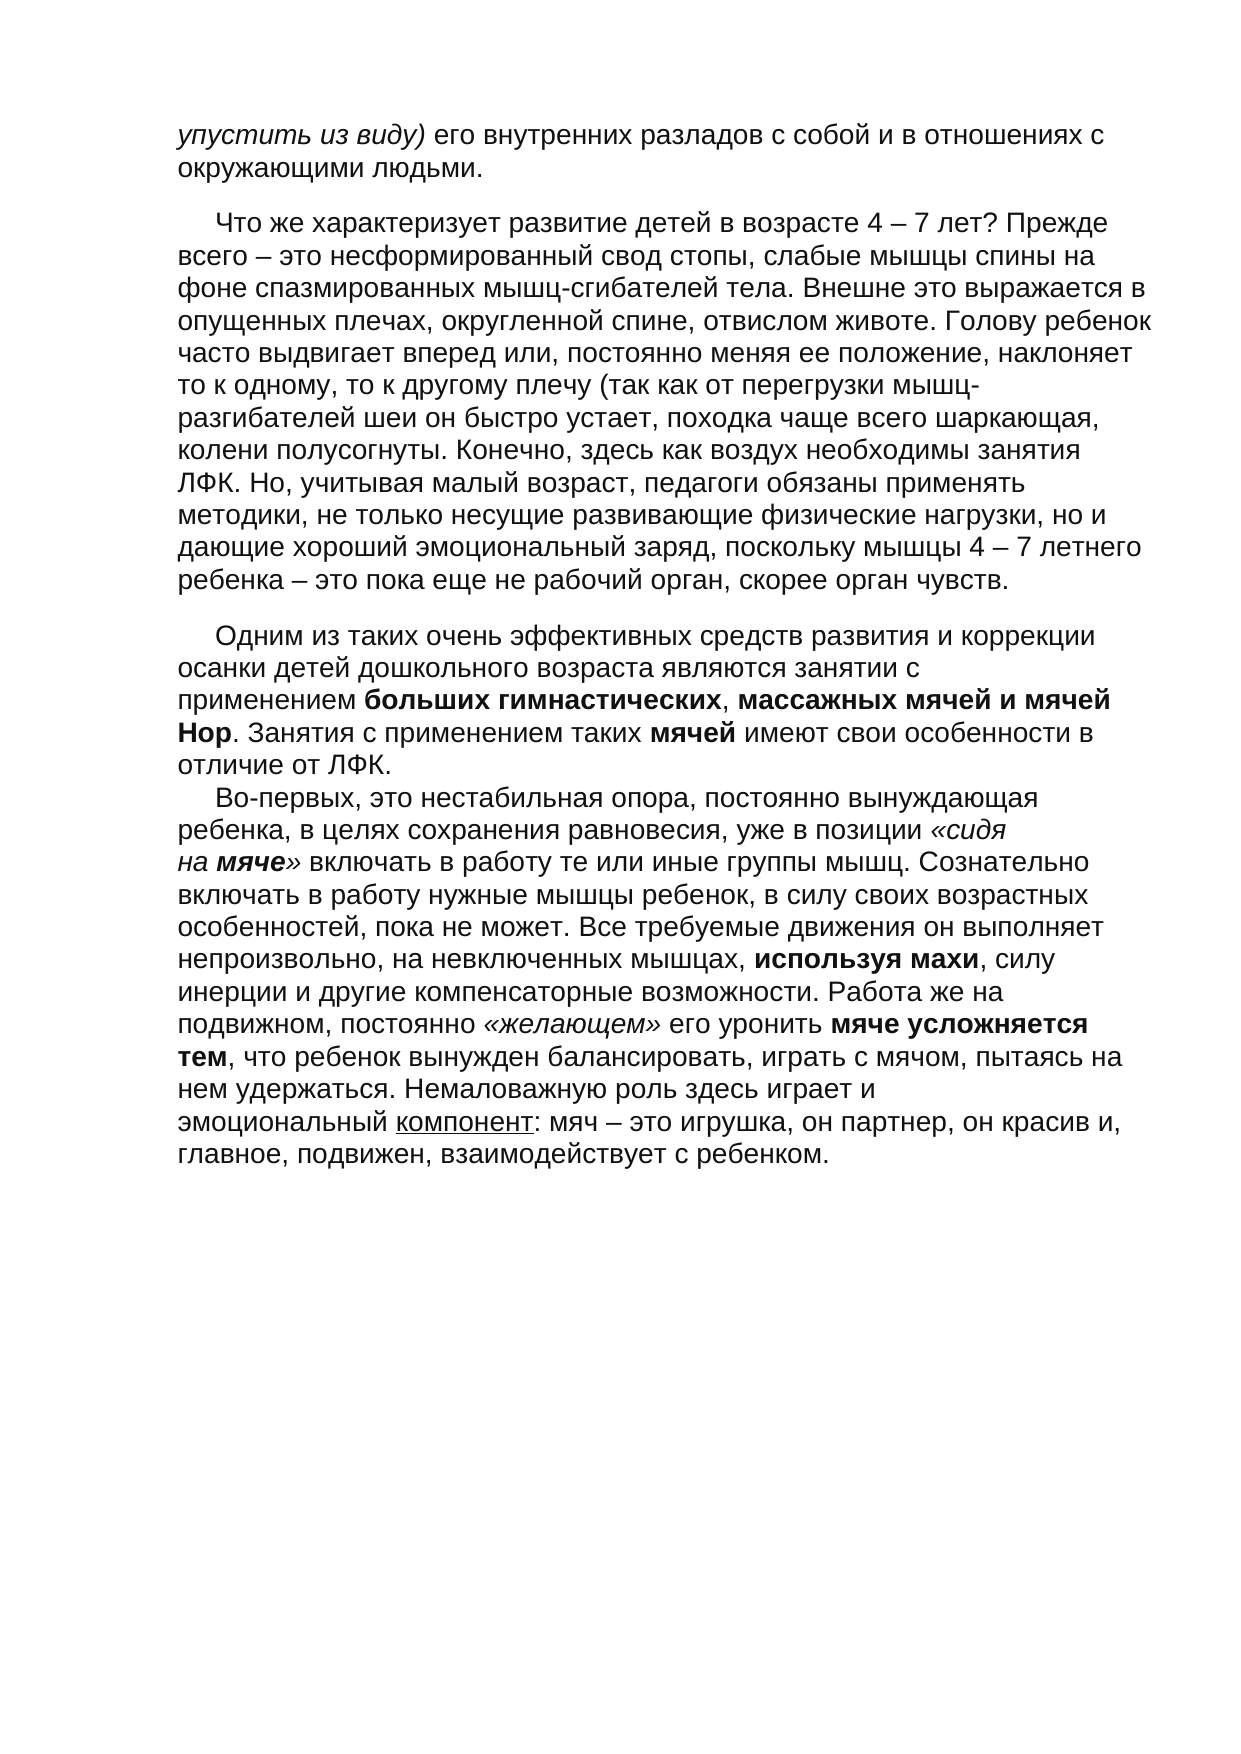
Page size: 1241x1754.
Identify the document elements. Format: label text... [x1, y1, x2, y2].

text Во-первых, это нестабильная опора, постоянно вынуждающая ребенка, в целях сохранения равновесия, уже в позиции «сидя на мяче» включать в работу те или иные группы мышц. Сознательно включать в работу нужные мышцы ребенок, в силу своих возрастных особенностей, пока не может. Все требуемые движения он выполняет непроизвольно, на невключенных мышцах, используя махи, силу инерции и другие компенсаторные возможности. Работа же на подвижном, постоянно «желающем» его уронить мяче усложняется тем, что ребенок вынужден балансировать, играть с мячом, пытаясь на нем удержаться. Немаловажную роль здесь играет и эмоциональный компонент: мяч – это игрушка, он партнер, он красив и, главное, подвижен, взаимодействует с ребенком. [177, 781, 1152, 1169]
text Одним из таких очень эффективных средств развития и коррекции осанки детей дошкольного возраста являются занятии с применением больших гимнастических, массажных мячей и мячей Нор. Занятия с применением таких мячей имеют свои особенности в отличие от ЛФК. [177, 618, 1152, 781]
text Что же характеризует развитие детей в возрасте 4 – 7 лет? Прежде всего – это несформированный свод стопы, слабые мышцы спины на фоне спазмированных мышц-сгибателей тела. Внешне это выражается в опущенных плечах, округленной спине, отвислом животе. Голову ребенок часто выдвигает вперед или, постоянно меняя ее положение, наклоняет то к одному, то к другому плечу (так как от перегрузки мышц-разгибателей шеи он быстро устает, походка чаще всего шаркающая, колени полусогнуты. Конечно, здесь как воздух необходимы занятия ЛФК. Но, учитывая малый возраст, педагоги обязаны применять методики, не только несущие развивающие физические нагрузки, но и дающие хороший эмоциональный заряд, поскольку мышцы 4 – 7 летнего ребенка – это пока еще не рабочий орган, скорее орган чувств. [177, 206, 1152, 595]
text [177, 118, 1152, 183]
